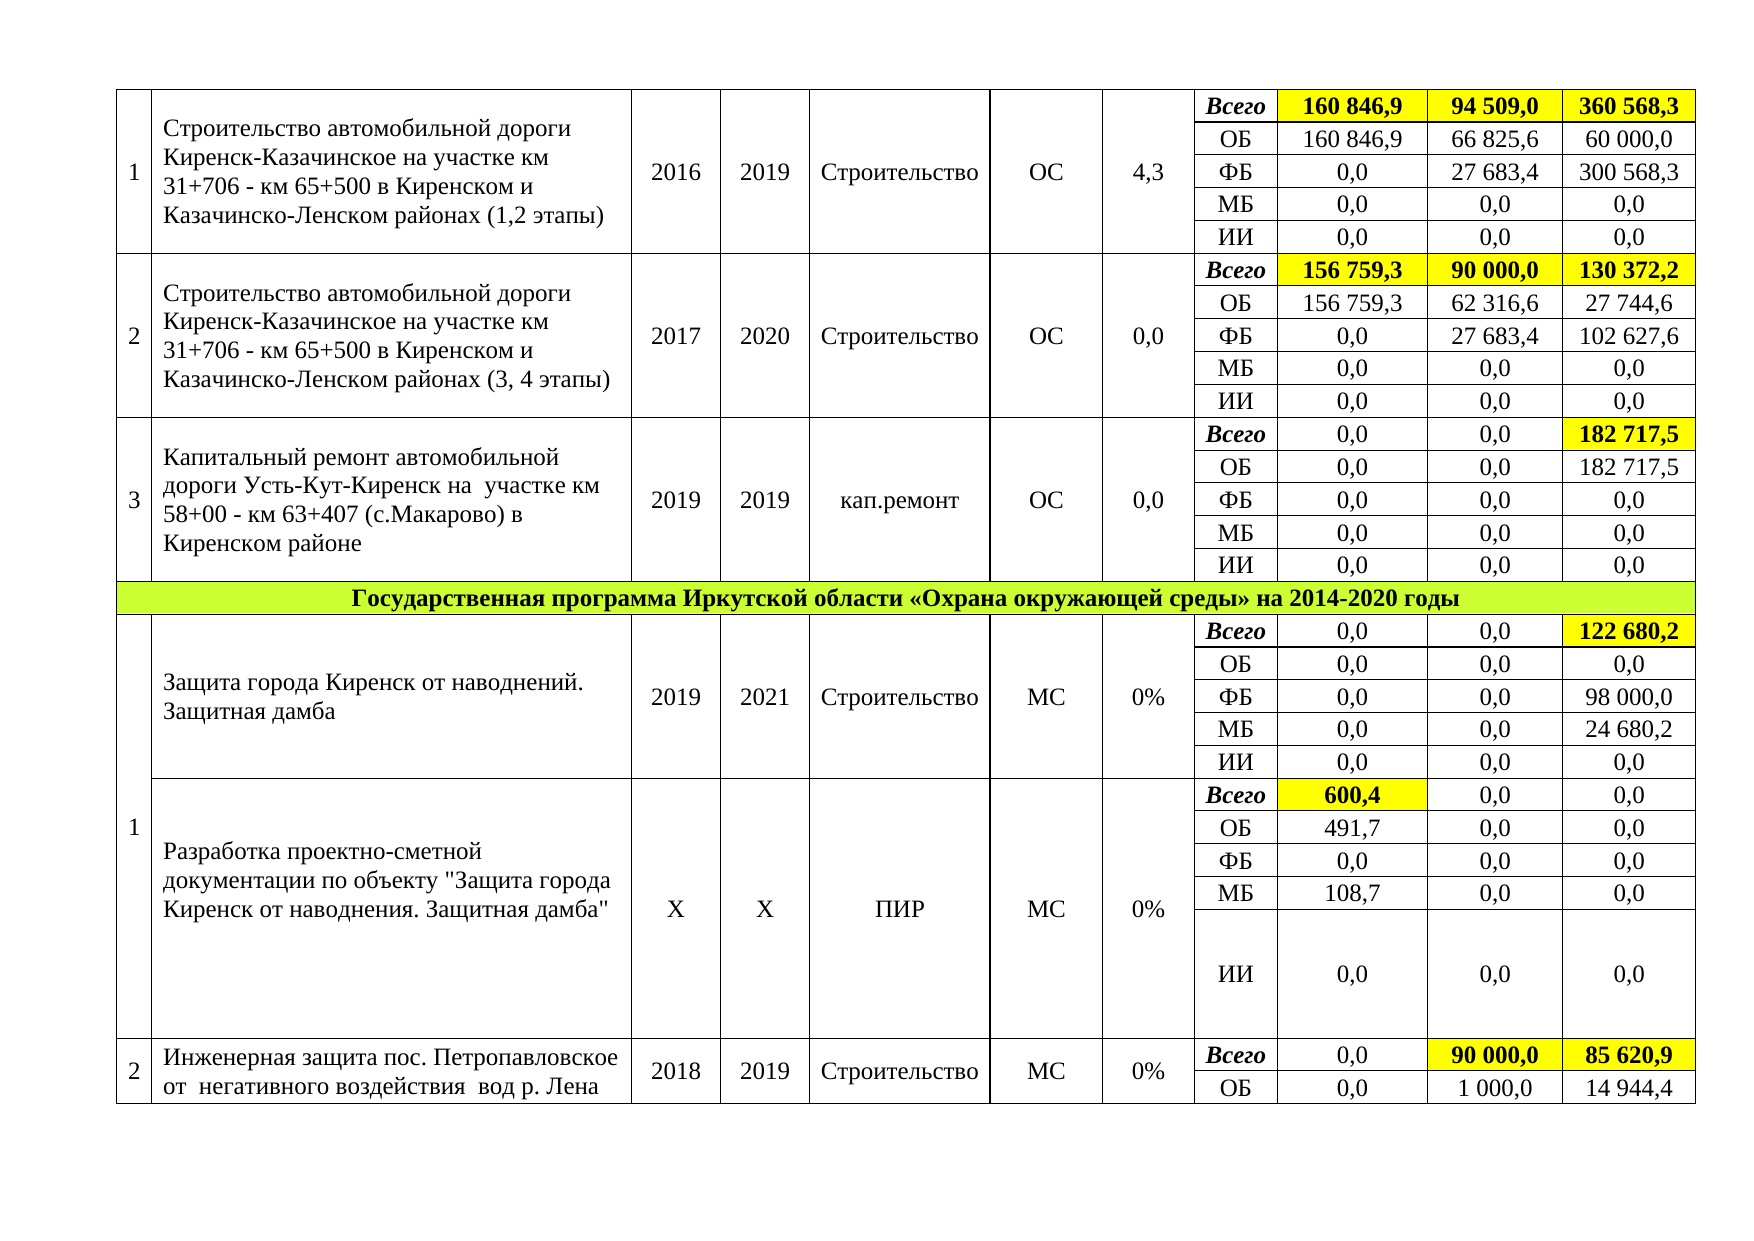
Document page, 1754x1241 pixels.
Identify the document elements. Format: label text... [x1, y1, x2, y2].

table_cell 0,0 [1428, 483, 1562, 515]
table_cell МБ [1195, 188, 1277, 220]
table_cell ПИР [810, 779, 989, 1037]
table_cell 0,0 [1428, 516, 1562, 548]
table_cell 0,0 [1278, 713, 1427, 745]
table_cell Разработка проектно-сметной документации по объекту "Защита города Киренск от наводнения. Защитная дамба" [152, 779, 631, 1037]
table_cell 0,0 [1278, 352, 1427, 384]
table_cell Инженерная защита пос. Петропавловское от негативного воздействия вод р. Лена [152, 1039, 631, 1103]
table_cell 156 759,3 [1278, 254, 1427, 285]
table_cell ОС [991, 254, 1102, 417]
table_cell 1 000,0 [1428, 1071, 1562, 1103]
table_cell 0,0 [1278, 1071, 1427, 1103]
table_cell ИИ [1195, 221, 1277, 253]
table_cell ОС [991, 90, 1102, 253]
table_cell 0,0 [1278, 516, 1427, 548]
table_cell 0,0 [1428, 418, 1562, 449]
table_cell Всего [1195, 418, 1277, 449]
table_cell 2 [117, 254, 151, 417]
table_cell 27 683,4 [1428, 319, 1562, 351]
table_cell 0,0 [1278, 549, 1427, 581]
table_cell 2019 [632, 418, 720, 581]
table_cell 122 680,2 [1563, 615, 1695, 646]
table_cell Государственная программа Иркутской области «Охрана окружающей среды» на 2014-2020 годы [117, 582, 1695, 613]
table_cell 66 825,6 [1428, 123, 1562, 154]
table_cell 2020 [721, 254, 809, 417]
table_cell 0% [1103, 779, 1194, 1037]
table_cell Х [632, 779, 720, 1037]
table_cell Защита города Киренск от наводнений. Защитная дамба [152, 615, 631, 778]
table_cell 90 000,0 [1428, 1039, 1562, 1070]
table_cell Всего [1195, 90, 1277, 121]
table_cell ФБ [1195, 155, 1277, 187]
table_cell 2019 [632, 615, 720, 778]
table_cell 0,0 [1563, 549, 1695, 581]
table_cell 0,0 [1428, 910, 1562, 1037]
table_cell ОБ [1195, 451, 1277, 482]
table_cell 0,0 [1428, 352, 1562, 384]
table_cell 90 000,0 [1428, 254, 1562, 285]
table_cell Капитальный ремонт автомобильной дороги Усть-Кут-Киренск на участке км 58+00 - км 63+407 (с.Макарово) в Киренском районе [152, 418, 631, 581]
table_cell 0,0 [1278, 680, 1427, 712]
table_cell 182 717,5 [1563, 451, 1695, 482]
table_cell ОС [991, 418, 1102, 581]
table_cell МБ [1195, 352, 1277, 384]
table_cell 102 627,6 [1563, 319, 1695, 351]
table_cell 0,0 [1563, 516, 1695, 548]
table_cell 300 568,3 [1563, 155, 1695, 187]
table_cell 0,0 [1278, 910, 1427, 1037]
table_cell 0,0 [1278, 483, 1427, 515]
table_cell 0,0 [1103, 418, 1194, 581]
table_cell 0% [1103, 1039, 1194, 1103]
table_cell ИИ [1195, 549, 1277, 581]
table_cell 0,0 [1428, 549, 1562, 581]
table_cell 0,0 [1563, 352, 1695, 384]
table_cell ИИ [1195, 910, 1277, 1037]
table_cell 160 846,9 [1278, 123, 1427, 154]
table_cell 0,0 [1563, 385, 1695, 417]
table_cell ФБ [1195, 319, 1277, 351]
table_cell 62 316,6 [1428, 286, 1562, 318]
table_cell 2021 [721, 615, 809, 778]
table_cell Строительство [810, 90, 989, 253]
table_cell 2017 [632, 254, 720, 417]
table_cell 0% [1103, 615, 1194, 778]
table_cell ФБ [1195, 844, 1277, 876]
table_cell 0,0 [1278, 385, 1427, 417]
table_cell ОБ [1195, 123, 1277, 154]
table_cell 24 680,2 [1563, 713, 1695, 745]
table_cell 130 372,2 [1563, 254, 1695, 285]
table_cell 0,0 [1278, 451, 1427, 482]
table_cell 0,0 [1563, 844, 1695, 876]
table_cell 4,3 [1103, 90, 1194, 253]
table_cell 0,0 [1563, 910, 1695, 1037]
table_cell Строительство автомобильной дороги Киренск-Казачинское на участке км 31+706 - км 65+500 в Киренском и Казачинско-Ленском районах (1,2 этапы) [152, 90, 631, 253]
table_cell 360 568,3 [1563, 90, 1695, 121]
table_cell 0,0 [1278, 1039, 1427, 1070]
table_cell 0,0 [1428, 779, 1562, 810]
table_cell 600,4 [1278, 779, 1427, 810]
table_cell 0,0 [1278, 319, 1427, 351]
table_cell 2 [117, 1039, 151, 1103]
table_cell 0,0 [1563, 779, 1695, 810]
table_cell 0,0 [1428, 451, 1562, 482]
table_cell 0,0 [1103, 254, 1194, 417]
table_cell Всего [1195, 1039, 1277, 1070]
table_cell Всего [1195, 254, 1277, 285]
table_cell кап.ремонт [810, 418, 989, 581]
table_cell 2019 [721, 90, 809, 253]
table_cell 0,0 [1278, 418, 1427, 449]
table_cell МБ [1195, 877, 1277, 909]
table_cell 60 000,0 [1563, 123, 1695, 154]
table_cell Строительство [810, 254, 989, 417]
table_cell 0,0 [1278, 188, 1427, 220]
table_cell 0,0 [1563, 188, 1695, 220]
table_cell ОБ [1195, 648, 1277, 679]
table_cell МБ [1195, 713, 1277, 745]
table_cell 14 944,4 [1563, 1071, 1695, 1103]
table_cell 0,0 [1428, 221, 1562, 253]
table_cell 0,0 [1428, 615, 1562, 646]
table_cell 0,0 [1428, 877, 1562, 909]
table_cell 0,0 [1278, 844, 1427, 876]
table_cell ИИ [1195, 385, 1277, 417]
table_cell 0,0 [1428, 844, 1562, 876]
table_cell МС [991, 615, 1102, 778]
table_cell 3 [117, 418, 151, 581]
table_cell ОБ [1195, 1071, 1277, 1103]
table_cell 0,0 [1278, 155, 1427, 187]
table_cell 0,0 [1428, 713, 1562, 745]
table_cell 0,0 [1278, 221, 1427, 253]
table_cell Строительство автомобильной дороги Киренск-Казачинское на участке км 31+706 - км 65+500 в Киренском и Казачинско-Ленском районах (3, 4 этапы) [152, 254, 631, 417]
table_cell 2019 [721, 418, 809, 581]
table_cell 108,7 [1278, 877, 1427, 909]
table_cell 0,0 [1563, 811, 1695, 843]
table_cell 0,0 [1563, 221, 1695, 253]
table_cell Всего [1195, 779, 1277, 810]
table_cell Строительство [810, 1039, 989, 1103]
table_cell ОБ [1195, 286, 1277, 318]
table_cell 0,0 [1563, 648, 1695, 679]
table_cell 0,0 [1428, 188, 1562, 220]
table_cell 0,0 [1428, 746, 1562, 778]
table_cell 0,0 [1428, 648, 1562, 679]
table_cell Строительство [810, 615, 989, 778]
table_cell 85 620,9 [1563, 1039, 1695, 1070]
table_cell 491,7 [1278, 811, 1427, 843]
table_cell 0,0 [1428, 811, 1562, 843]
table_cell 0,0 [1278, 615, 1427, 646]
table_cell 156 759,3 [1278, 286, 1427, 318]
table_cell МБ [1195, 516, 1277, 548]
table_cell 27 683,4 [1428, 155, 1562, 187]
table_cell 0,0 [1563, 746, 1695, 778]
table_cell ОБ [1195, 811, 1277, 843]
table_cell 0,0 [1428, 385, 1562, 417]
table_cell Всего [1195, 615, 1277, 646]
table_cell 0,0 [1428, 680, 1562, 712]
table_cell 2018 [632, 1039, 720, 1103]
table_cell 0,0 [1278, 746, 1427, 778]
table_cell 94 509,0 [1428, 90, 1562, 121]
table_cell 0,0 [1563, 877, 1695, 909]
table_cell 2016 [632, 90, 720, 253]
table_cell 0,0 [1278, 648, 1427, 679]
table_cell 1 [117, 615, 151, 1037]
table_cell 27 744,6 [1563, 286, 1695, 318]
table_cell МС [991, 779, 1102, 1037]
table_cell 182 717,5 [1563, 418, 1695, 449]
table_cell ФБ [1195, 483, 1277, 515]
table_cell ИИ [1195, 746, 1277, 778]
table_cell 2019 [721, 1039, 809, 1103]
table_cell 160 846,9 [1278, 90, 1427, 121]
table_cell Х [721, 779, 809, 1037]
table_cell 1 [117, 90, 151, 253]
table_cell ФБ [1195, 680, 1277, 712]
table_cell 98 000,0 [1563, 680, 1695, 712]
table_cell 0,0 [1563, 483, 1695, 515]
table_cell МС [991, 1039, 1102, 1103]
